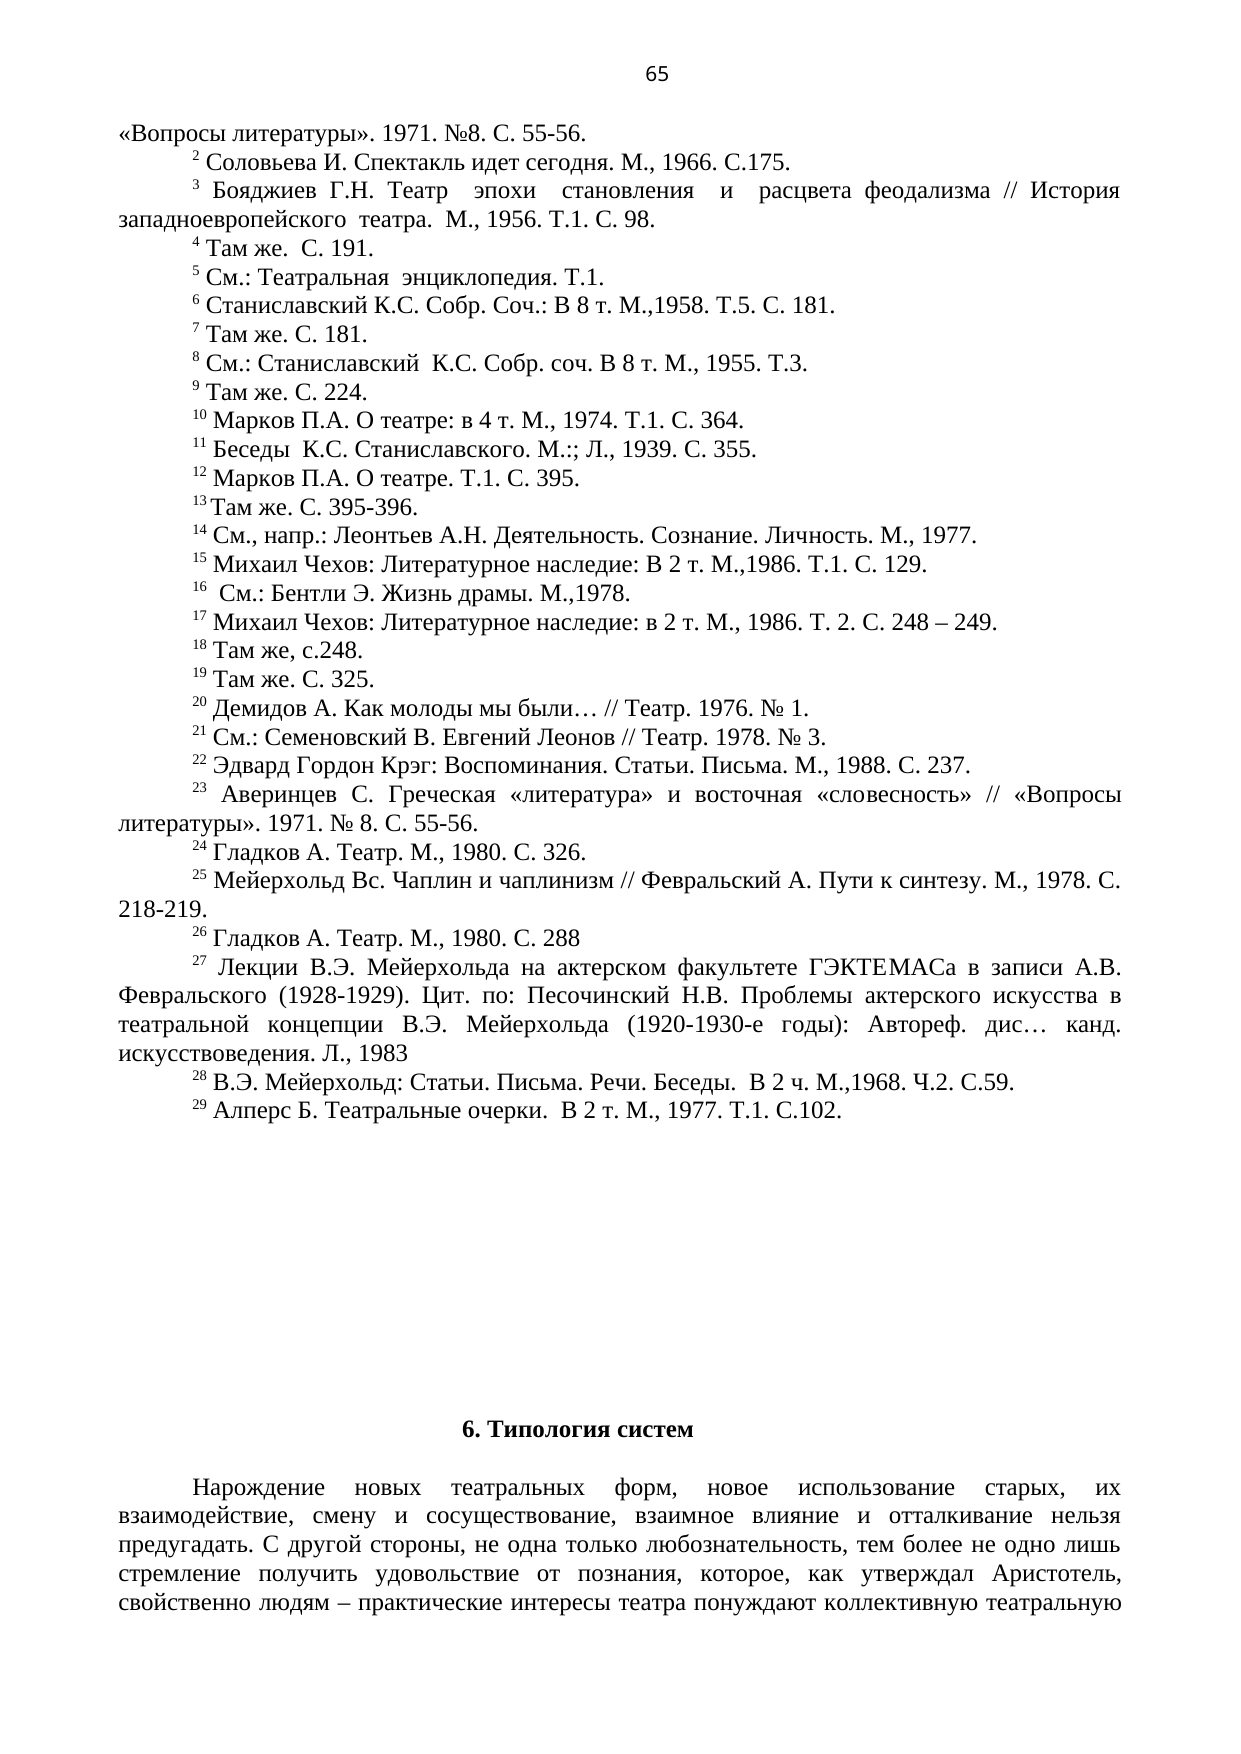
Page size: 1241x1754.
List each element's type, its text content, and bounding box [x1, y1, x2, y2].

text 7 Там же. С. 181. [118, 319, 1122, 348]
text 14 См., напр.: Леонтьев А.Н. Деятельность. Сознание. Личность. М., 1977. [118, 521, 1122, 549]
text 12 Марков П.А. О театре. Т.1. С. 395. [118, 463, 1122, 492]
text 9 Там же. С. 224. [118, 377, 1122, 406]
text 20 Демидов А. Как молоды мы были… // Театр. 1976. № 1. [118, 693, 1122, 722]
text 16 См.: Бентли Э. Жизнь драмы. М.,1978. [118, 578, 1122, 607]
text 21 См.: Семеновский В. Евгений Леонов // Театр. 1978. № 3. [118, 722, 1122, 751]
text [118, 1472, 1122, 1615]
text 24 Гладков А. Театр. М., 1980. С. 326. [118, 837, 1122, 866]
text 5 См.: Театральная энциклопедия. Т.1. [118, 262, 1122, 291]
text 23 Аверинцев С. Греческая «литература» и восточная «словесность» // «Вопросы литературы». 1971. № 8. С. 55-56. [118, 779, 1122, 837]
text 25 Мейерхольд Вс. Чаплин и чаплинизм // Февральский А. Пути к синтезу. М., 1978. С. 218-219. [118, 866, 1122, 923]
text 8 См.: Станиславский К.С. Собр. соч. В 8 т. М., 1955. Т.3. [118, 348, 1122, 377]
text 22 Эдвард Гордон Крэг: Воспоминания. Статьи. Письма. М., 1988. С. 237. [118, 751, 1122, 779]
subtitle 6. Типология систем [118, 1414, 1122, 1442]
text 18 Там же, с.248. [118, 636, 1122, 664]
text 19 Там же. С. 325. [118, 664, 1122, 693]
text 6 Станиславский К.С. Собр. Соч.: В 8 т. М.,1958. Т.5. С. 181. [118, 291, 1122, 319]
text 27 Лекции В.Э. Мейерхольда на актерском факультете ГЭКТЕМАСа в записи А.В. Февральского (1928-1929). Цит. по: Песочинский Н.В. Проблемы актерского искусства в театральной концепции В.Э. Мейерхольда (1920-1930-е годы): Автореф. дис… канд. искусствоведения. Л., 1983 [118, 952, 1122, 1067]
text 13 Там же. С. 395-396. [118, 492, 1122, 521]
text 28 В.Э. Мейерхольд: Статьи. Письма. Речи. Беседы. В 2 ч. М.,1968. Ч.2. С.59. [118, 1067, 1122, 1096]
text 2 Соловьева И. Спектакль идет сегодня. М., 1966. С.175. [118, 147, 1122, 176]
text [118, 118, 1122, 147]
text 29 Алперс Б. Театральные очерки. В 2 т. М., 1977. Т.1. С.102. [118, 1096, 1122, 1124]
text 17 Михаил Чехов: Литературное наследие: в 2 т. М., 1986. Т. 2. С. 248 – 249. [118, 607, 1122, 636]
text 3 Бояджиев Г.Н. Театр эпохи становления и расцвета феодализма // История западноевропейского театра. М., 1956. Т.1. С. 98. [118, 176, 1122, 233]
text 4 Там же. С. 191. [118, 233, 1122, 262]
text 10 Марков П.А. О театре: в 4 т. М., 1974. Т.1. С. 364. [118, 406, 1122, 434]
text 15 Михаил Чехов: Литературное наследие: В 2 т. М.,1986. Т.1. С. 129. [118, 549, 1122, 578]
text 11 Беседы К.С. Станиславского. М.:; Л., 1939. С. 355. [118, 434, 1122, 463]
text 26 Гладков А. Театр. М., 1980. С. 288 [118, 923, 1122, 952]
